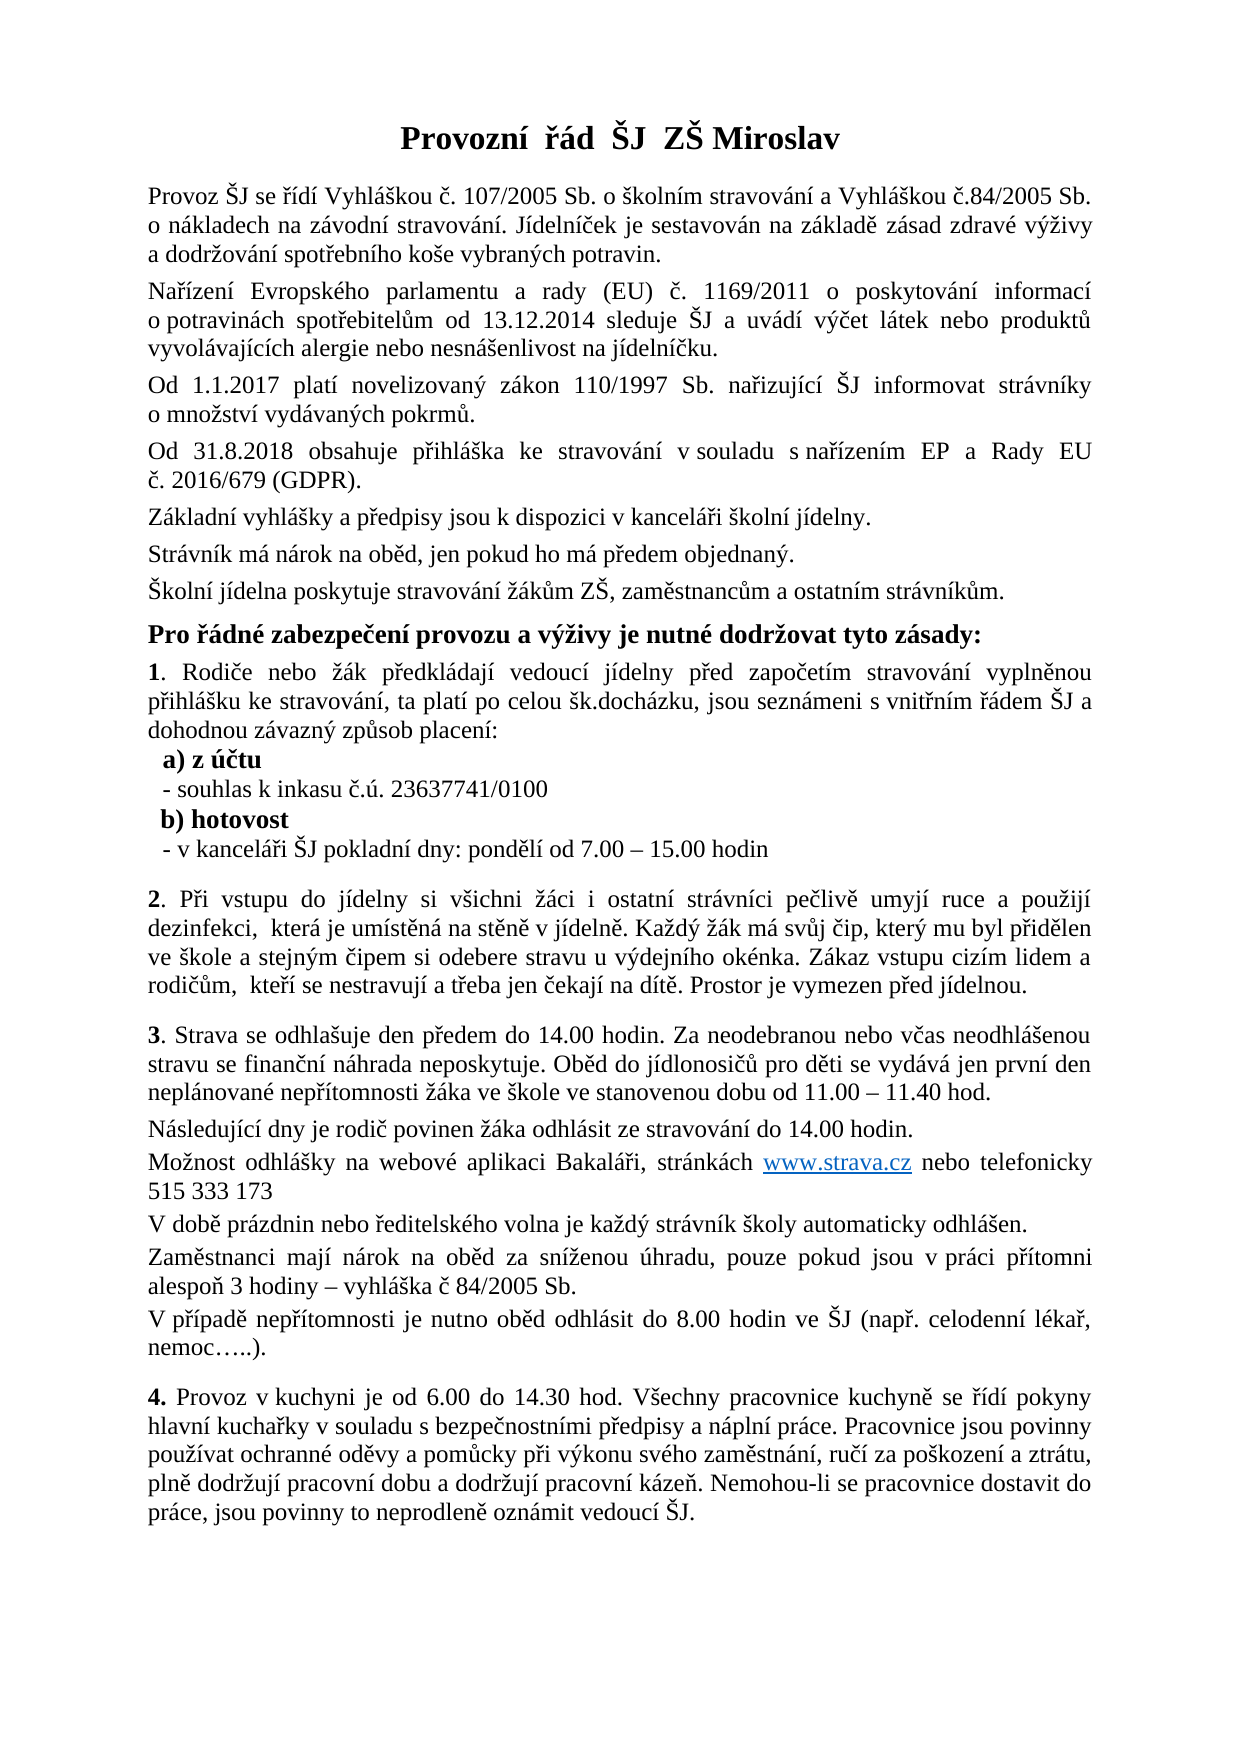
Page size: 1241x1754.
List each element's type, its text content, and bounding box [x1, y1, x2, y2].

text b) hotovost [148, 803, 1092, 834]
text V době prázdnin nebo ředitelského volna je každý strávník školy automaticky odhlášen. [148, 1209, 1092, 1238]
text - souhlas k inkasu č.ú. 23637741/0100 [162, 774, 1092, 803]
text a) z účtu [162, 743, 1092, 774]
text 1. Rodiče nebo žák předkládají vedoucí jídelny před započetím stravování vyplněnou přihlášku ke stravování, ta platí po celou šk.docházku, jsou seznámeni s vnitřním řádem ŠJ a dohodnou závazný způsob placení: [148, 657, 1092, 743]
text Zaměstnanci mají nárok na oběd za sníženou úhradu, pouze pokud jsou v práci přítomni alespoň 3 hodiny – vyhláška č 84/2005 Sb. [148, 1242, 1092, 1299]
text Následující dny je rodič povinen žáka odhlásit ze stravování do 14.00 hodin. [148, 1114, 1092, 1143]
text 2. Při vstupu do jídelny si všichni žáci i ostatní strávníci pečlivě umyjí ruce a použijí dezinfekci, která je umístěná na stěně v jídelně. Každý žák má svůj čip, který mu byl přidělen ve škole a stejným čipem si odebere stravu u výdejního okénka. Zákaz vstupu cizím lidem a rodičům, kteří se nestravují a třeba jen čekají na dítě. Prostor je vymezen před jídelnou. [148, 884, 1092, 999]
text Provoz ŠJ se řídí Vyhláškou č. 107/2005 Sb. o školním stravování a Vyhláškou č.84/2005 Sb. o nákladech na závodní stravování. Jídelníček je sestavován na základě zásad zdravé výživy a dodržování spotřebního koše vybraných potravin. [148, 181, 1092, 268]
text Možnost odhlášky na webové aplikaci Bakaláři, stránkách www.strava.cz nebo telefonicky 515 333 173 [148, 1147, 1092, 1205]
text 4. Provoz v kuchyni je od 6.00 do 14.30 hod. Všechny pracovnice kuchyně se řídí pokyny hlavní kuchařky v souladu s bezpečnostními předpisy a náplní práce. Pracovnice jsou povinny používat ochranné oděvy a pomůcky při výkonu svého zaměstnání, ručí za poškození a ztrátu, plně dodržují pracovní dobu a dodržují pracovní kázeň. Nemohou-li se pracovnice dostavit do práce, jsou povinny to neprodleně oznámit vedoucí ŠJ. [148, 1382, 1092, 1526]
text V případě nepřítomnosti je nutno oběd odhlásit do 8.00 hodin ve ŠJ (např. celodenní lékař, nemoc…..). [148, 1304, 1092, 1361]
text Nařízení Evropského parlamentu a rady (EU) č. 1169/2011 o poskytování informací o potravinách spotřebitelům od 13.12.2014 sleduje ŠJ a uvádí výčet látek nebo produktů vyvolávajících alergie nebo nesnášenlivost na jídelníčku. [148, 276, 1092, 362]
text Strávník má nárok na oběd, jen pokud ho má předem objednaný. [148, 539, 1092, 568]
text - v kanceláři ŠJ pokladní dny: pondělí od 7.00 – 15.00 hodin [162, 834, 1092, 863]
text Od 31.8.2018 obsahuje přihláška ke stravování v souladu s nařízením EP a Rady EU č. 2016/679 (GDPR). [148, 436, 1092, 494]
text Základní vyhlášky a předpisy jsou k dispozici v kanceláři školní jídelny. [148, 502, 1092, 531]
text Školní jídelna poskytuje stravování žákům ZŠ, zaměstnancům a ostatním strávníkům. [148, 576, 1092, 605]
text Od 1.1.2017 platí novelizovaný zákon 110/1997 Sb. nařizující ŠJ informovat strávníky o množství vydávaných pokrmů. [148, 371, 1092, 428]
text 3. Strava se odhlašuje den předem do 14.00 hodin. Za neodebranou nebo včas neodhlášenou stravu se finanční náhrada neposkytuje. Oběd do jídlonosičů pro děti se vydává jen první den neplánované nepřítomnosti žáka ve škole ve stanovenou dobu od 11.00 – 11.40 hod. [148, 1020, 1092, 1106]
text Pro řádné zabezpečení provozu a výživy je nutné dodržovat tyto zásady: [148, 618, 1092, 649]
text Provozní řád ŠJ ZŠ Miroslav [148, 118, 1092, 156]
